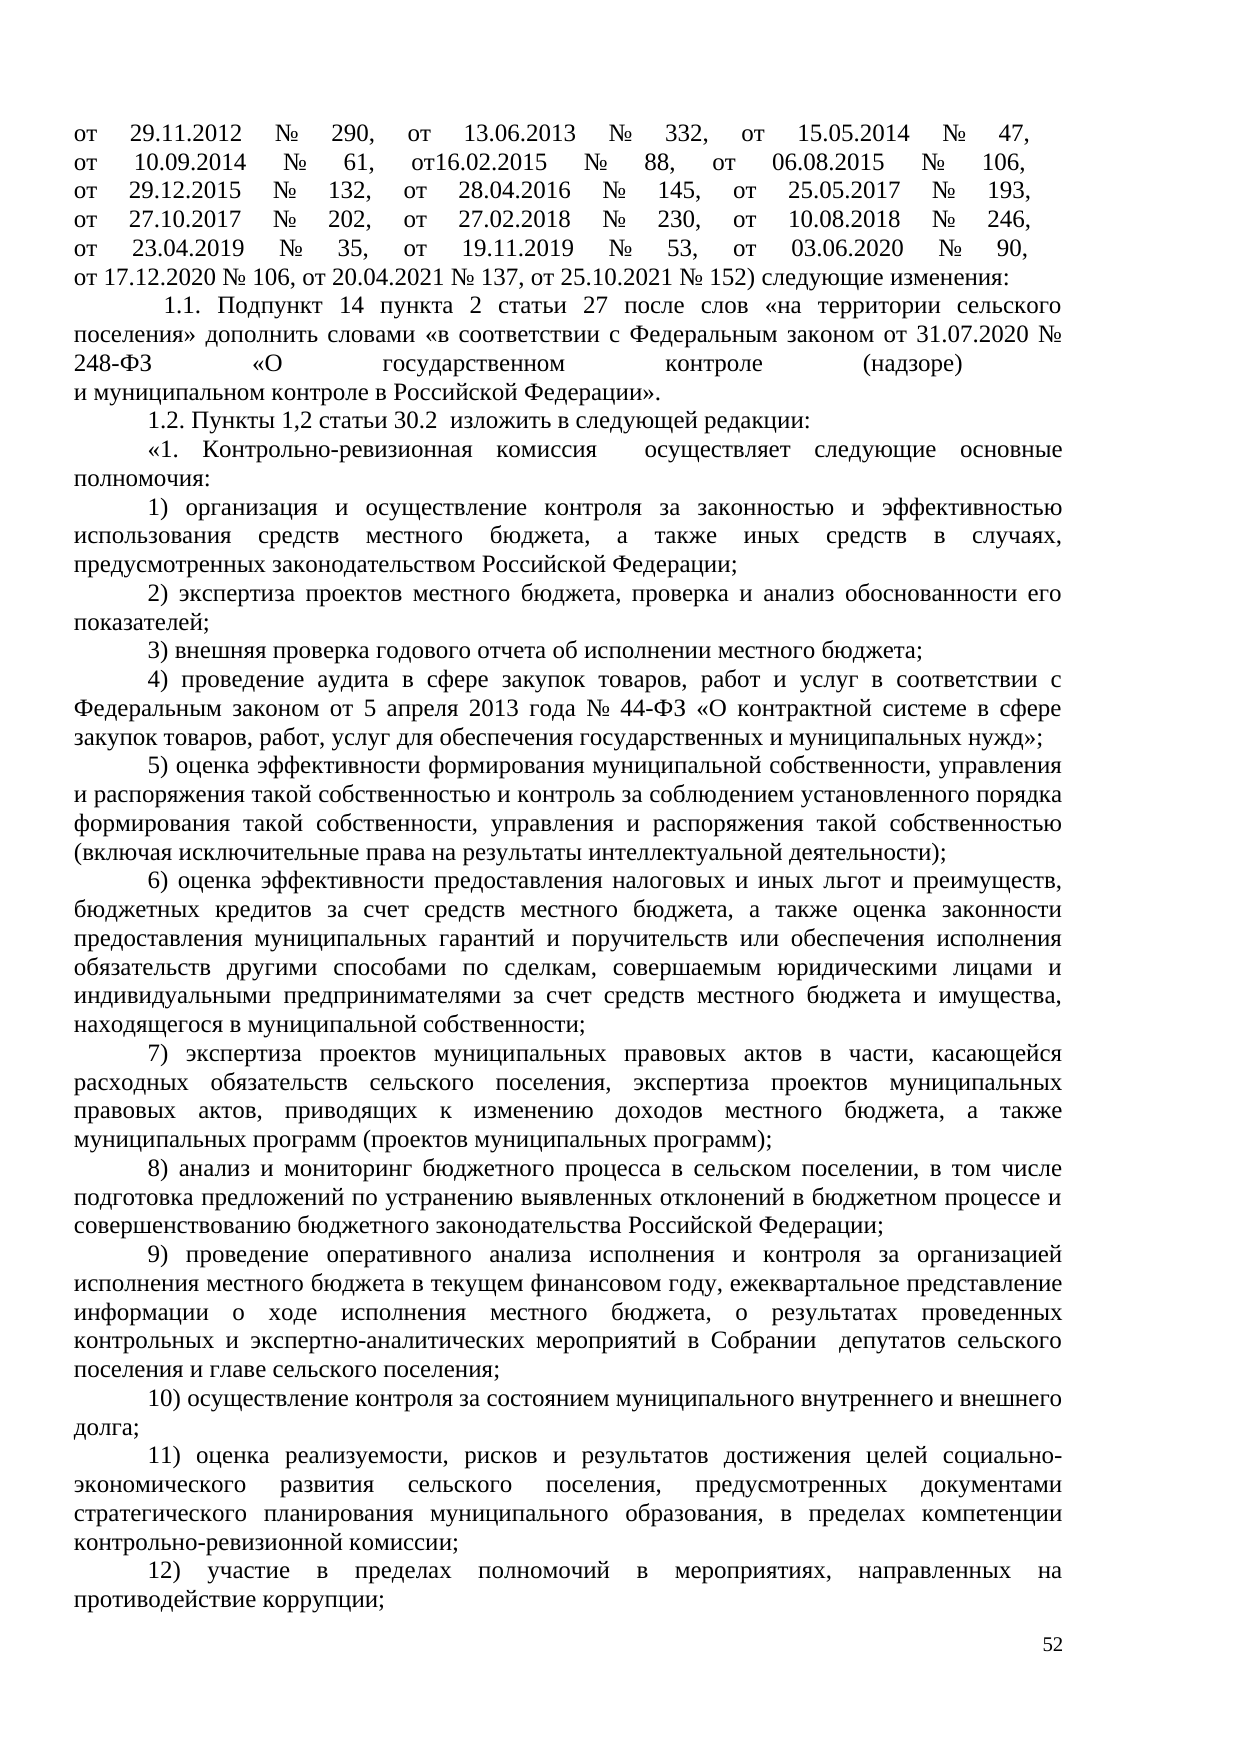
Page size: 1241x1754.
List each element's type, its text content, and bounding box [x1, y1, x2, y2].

text 3) внешняя проверка годового отчета об исполнении местного бюджета; [74, 636, 1063, 664]
text «1. Контрольно-ревизионная комиссия осуществляет следующие основные полномочия: [74, 434, 1063, 492]
text 10) осуществление контроля за состоянием муниципального внутреннего и внешнего долга; [74, 1383, 1063, 1441]
text 11) оценка реализуемости, рисков и результатов достижения целей социально-экономического развития сельского поселения, предусмотренных документами стратегического планирования муниципального образования, в пределах компетенции контрольно-ревизионной комиссии; [74, 1441, 1063, 1556]
text 8) анализ и мониторинг бюджетного процесса в сельском поселении, в том числе подготовка предложений по устранению выявленных отклонений в бюджетном процессе и совершенствованию бюджетного законодательства Российской Федерации; [74, 1153, 1063, 1239]
text 6) оценка эффективности предоставления налоговых и иных льгот и преимуществ, бюджетных кредитов за счет средств местного бюджета, а также оценка законности предоставления муниципальных гарантий и поручительств или обеспечения исполнения обязательств другими способами по сделкам, совершаемым юридическими лицами и индивидуальными предпринимателями за счет средств местного бюджета и имущества, находящегося в муниципальной собственности; [74, 866, 1063, 1038]
text 1) организация и осуществление контроля за законностью и эффективностью использования средств местного бюджета, а также иных средств в случаях, предусмотренных законодательством Российской Федерации; [74, 492, 1063, 578]
text 7) экспертиза проектов муниципальных правовых актов в части, касающейся расходных обязательств сельского поселения, экспертиза проектов муниципальных правовых актов, приводящих к изменению доходов местного бюджета, а также муниципальных программ (проектов муниципальных программ); [74, 1038, 1063, 1153]
text 1.2. Пункты 1,2 статьи 30.2 изложить в следующей редакции: [74, 406, 1063, 434]
text 12) участие в пределах полномочий в мероприятиях, направленных на противодействие коррупции; [74, 1556, 1063, 1613]
text 9) проведение оперативного анализа исполнения и контроля за организацией исполнения местного бюджета в текущем финансовом году, ежеквартальное представление информации о ходе исполнения местного бюджета, о результатах проведенных контрольных и экспертно-аналитических мероприятий в Собрании депутатов сельского поселения и главе сельского поселения; [74, 1239, 1063, 1383]
text 4) проведение аудита в сфере закупок товаров, работ и услуг в соответствии с Федеральным законом от 5 апреля 2013 года № 44-ФЗ «О контрактной системе в сфере закупок товаров, работ, услуг для обеспечения государственных и муниципальных нужд»; [74, 664, 1063, 751]
text 1.1. Подпункт 14 пункта 2 статьи 27 после слов «на территории сельского поселения» дополнить словами «в соответствии с Федеральным законом от 31.07.2020 № 248-ФЗ «О государственном контроле (надзоре) и муниципальном контроле в Российской Федерации». [74, 291, 1063, 406]
text 2) экспертиза проектов местного бюджета, проверка и анализ обоснованности его показателей; [74, 578, 1063, 636]
text 5) оценка эффективности формирования муниципальной собственности, управления и распоряжения такой собственностью и контроль за соблюдением установленного порядка формирования такой собственности, управления и распоряжения такой собственностью (включая исключительные права на результаты интеллектуальной деятельности); [74, 751, 1063, 866]
